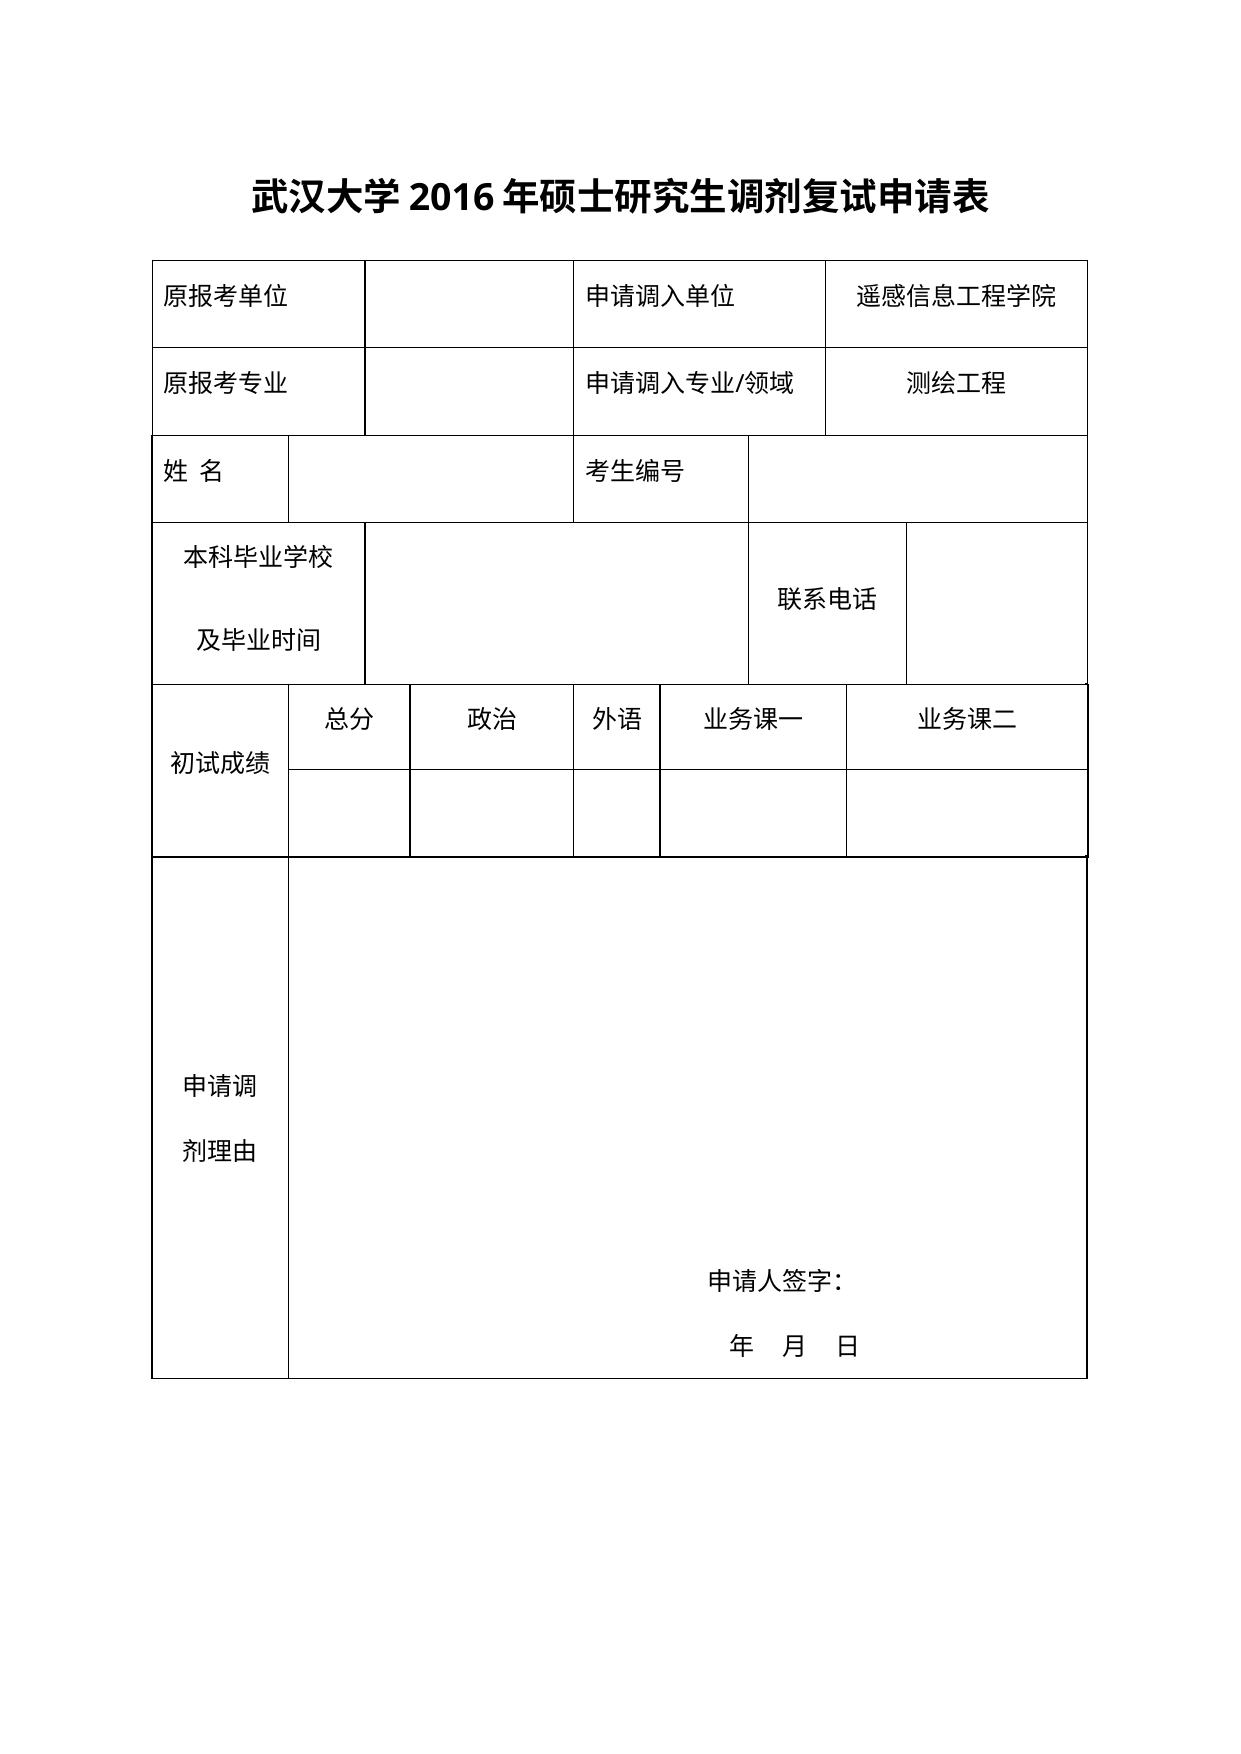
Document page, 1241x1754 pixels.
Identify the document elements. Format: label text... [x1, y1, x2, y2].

table_cell [907, 523, 1087, 684]
table_cell 申请人签字： 年 月 日 [289, 858, 1086, 1377]
table_header 遥感信息工程学院 [826, 261, 1087, 347]
table_cell 初试成绩 [153, 685, 288, 856]
table_cell 政治 [411, 685, 573, 769]
table_cell 业务课二 [847, 685, 1087, 769]
table_cell [289, 436, 573, 522]
table_header 原报考单位 [153, 261, 364, 347]
table_cell 联系电话 [749, 523, 906, 684]
table_header 申请调入单位 [574, 261, 825, 347]
table_cell 测绘工程 [826, 348, 1087, 435]
table_cell [847, 770, 1087, 856]
table_cell 申请调入专业/领域 [574, 348, 825, 435]
table_cell [289, 770, 409, 856]
table_cell 总分 [289, 685, 409, 769]
table_cell 申请调 剂理由 [153, 858, 288, 1377]
table_cell 原报考专业 [153, 348, 364, 435]
table_cell [366, 523, 748, 684]
table_cell [411, 770, 573, 856]
table_header [366, 261, 573, 347]
table_cell [661, 770, 846, 856]
table_cell 外语 [574, 685, 659, 769]
table_cell [749, 436, 1087, 522]
table_cell [366, 348, 573, 435]
table_cell [574, 770, 659, 856]
text 武汉大学2016年硕士研究生调剂复试申请表 [187, 162, 1053, 227]
table_cell 本科毕业学校 及毕业时间 [153, 523, 364, 684]
table_cell 考生编号 [574, 436, 748, 522]
table_cell 业务课一 [661, 685, 846, 769]
table_cell 姓 名 [153, 436, 288, 522]
